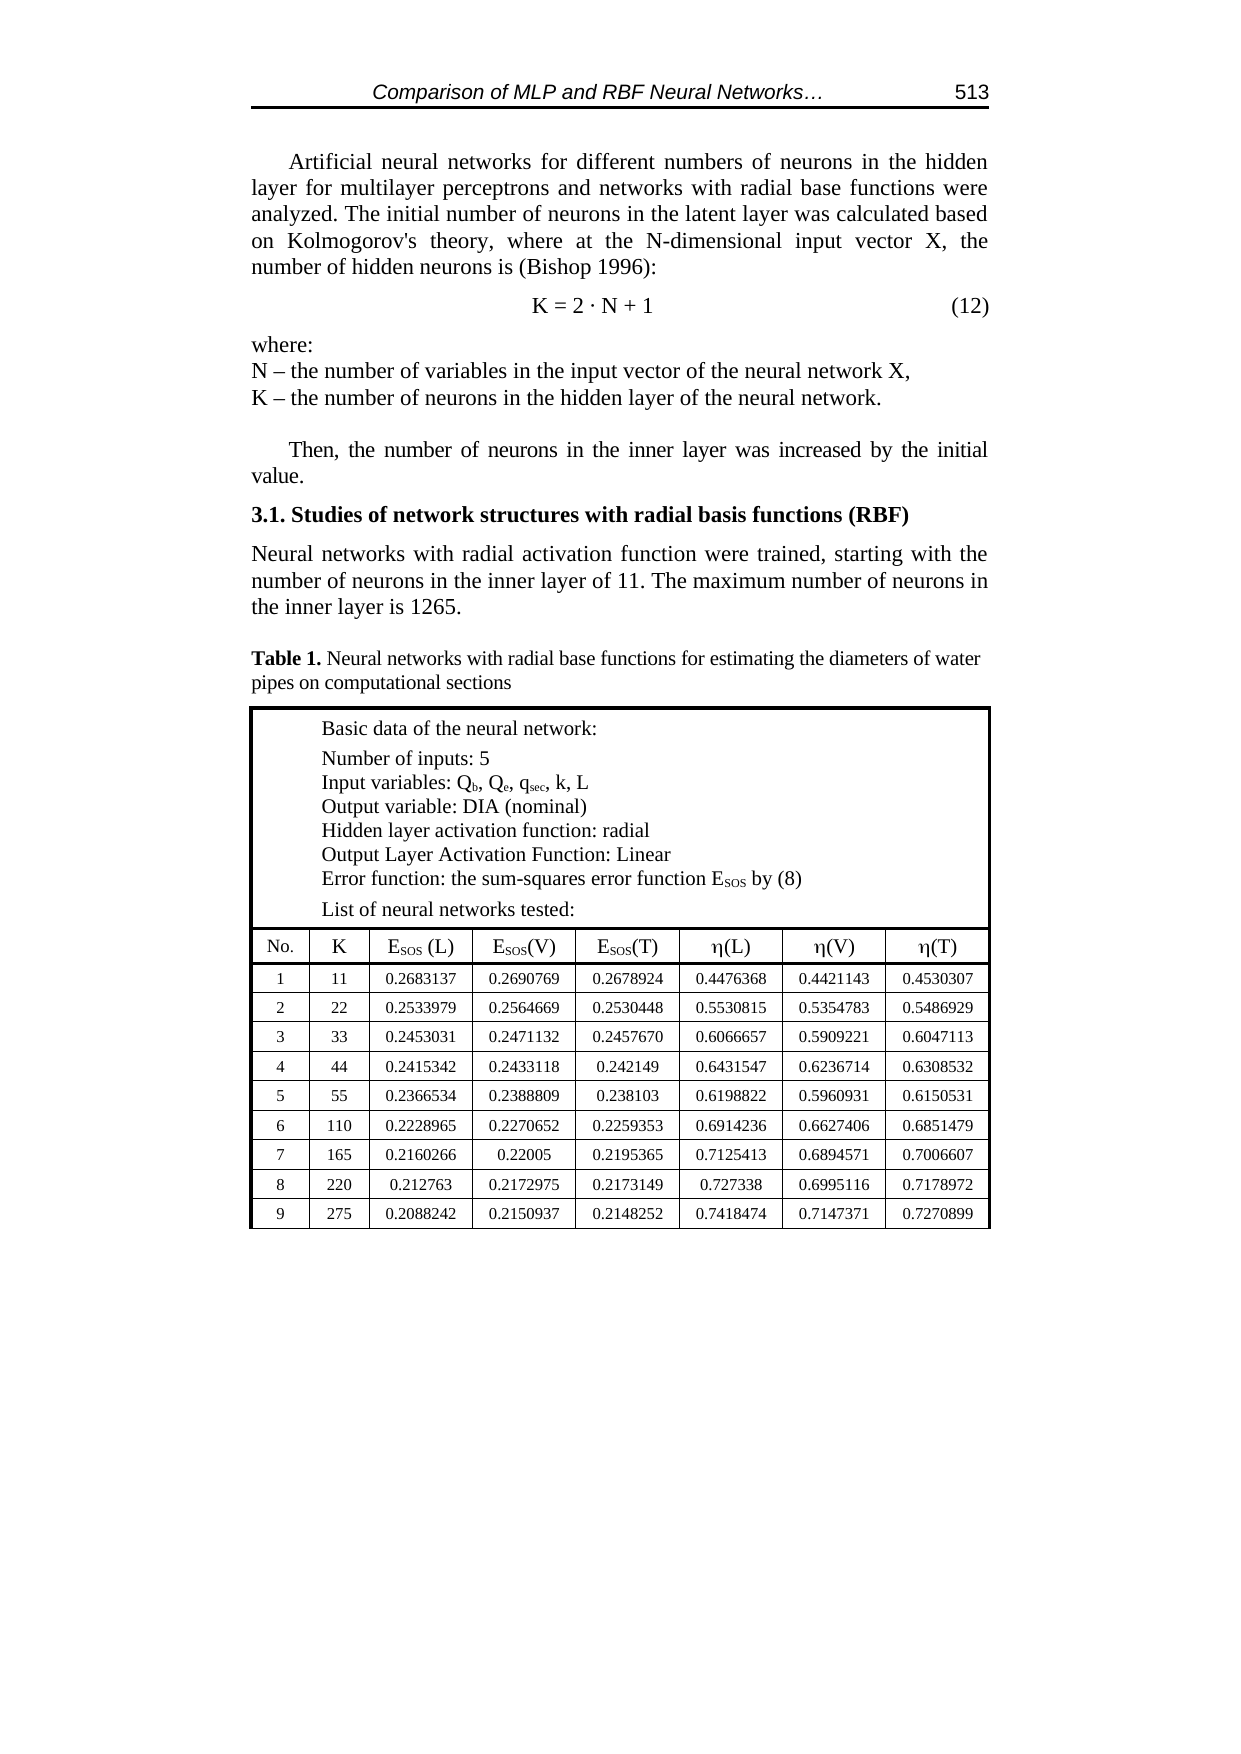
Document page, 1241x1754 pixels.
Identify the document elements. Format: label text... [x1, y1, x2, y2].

table_cell No. [253, 930, 309, 962]
table_cell 0.6047113 [886, 1022, 988, 1051]
table_cell K [310, 930, 369, 962]
table_cell 0.7006607 [886, 1140, 988, 1169]
table_cell 0.2388809 [473, 1081, 575, 1110]
table_cell 0.4421143 [783, 965, 885, 992]
table_cell 0.2088242 [370, 1199, 472, 1228]
table_cell 0.2172975 [473, 1170, 575, 1198]
table_cell 0.6308532 [886, 1052, 988, 1080]
text K – the number of neurons in the hidden layer of the neural network. [251, 383, 989, 410]
table_cell 0.2471132 [473, 1022, 575, 1051]
table_cell 0.2533979 [370, 993, 472, 1021]
table_cell 0.238103 [576, 1081, 679, 1110]
table_cell 0.2228965 [370, 1111, 472, 1139]
table_cell 0.242149 [576, 1052, 679, 1080]
text K = 2 ∙ N + 1 (12) [532, 292, 989, 318]
table_cell 220 [310, 1170, 369, 1198]
table_cell 0.6995116 [783, 1170, 885, 1198]
table_cell 1 [253, 965, 309, 992]
table_cell (T) [886, 930, 988, 962]
table_cell 44 [310, 1052, 369, 1080]
table_cell 0.2690769 [473, 965, 575, 992]
table_cell (L) [680, 930, 782, 962]
table_cell 0.212763 [370, 1170, 472, 1198]
table_cell 110 [310, 1111, 369, 1139]
table_cell 0.2564669 [473, 993, 575, 1021]
table_cell 0.2173149 [576, 1170, 679, 1198]
table_cell 0.5909221 [783, 1022, 885, 1051]
table_cell 275 [310, 1199, 369, 1228]
table_cell 0.7125413 [680, 1140, 782, 1169]
text Neural networks with radial activation function were trained, starting with the number of neurons in the inner layer of 11. The maximum number of neurons in the inner layer is 1265. [251, 540, 989, 619]
table_cell 0.2259353 [576, 1111, 679, 1139]
table_cell 0.6851479 [886, 1111, 988, 1139]
table_cell 0.2195365 [576, 1140, 679, 1169]
table_cell 0.6914236 [680, 1111, 782, 1139]
text N – the number of variables in the input vector of the neural network X, [251, 357, 989, 383]
table_cell 0.2150937 [473, 1199, 575, 1228]
table_cell 0.727338 [680, 1170, 782, 1198]
table_cell 5 [253, 1081, 309, 1110]
table_cell 6 [253, 1111, 309, 1139]
table_cell 11 [310, 965, 369, 992]
table_cell 0.6150531 [886, 1081, 988, 1110]
table_cell 0.2453031 [370, 1022, 472, 1051]
table_cell 0.7147371 [783, 1199, 885, 1228]
table_cell 165 [310, 1140, 369, 1169]
text Table 1. Neural networks with radial base functions for estimating the diameters of water pipes on computational sections [251, 646, 989, 694]
table_cell 0.2678924 [576, 965, 679, 992]
table_cell (V) [783, 930, 885, 962]
table_cell 0.6198822 [680, 1081, 782, 1110]
table_cell 0.2160266 [370, 1140, 472, 1169]
table_cell 0.5354783 [783, 993, 885, 1021]
table_cell 0.2433118 [473, 1052, 575, 1080]
table_cell 0.6066657 [680, 1022, 782, 1051]
table_cell 0.2457670 [576, 1022, 679, 1051]
table_cell 0.7418474 [680, 1199, 782, 1228]
table_header Basic data of the neural network: Number of inputs: 5 Input variables: Qb, Qe, qsec, k, L Output variable: DIA (nominal) Hidden layer activation function: radial Output Layer Activation Function: Linear Error function: the sum-squares error function ESOS by (8) List of neural networks tested: [253, 710, 988, 927]
table_cell 3 [253, 1022, 309, 1051]
table_cell 4 [253, 1052, 309, 1080]
text Then, the number of neurons in the inner layer was increased by the initial value. [251, 436, 989, 489]
table_cell 0.2530448 [576, 993, 679, 1021]
table_cell 0.6894571 [783, 1140, 885, 1169]
table_cell 0.6627406 [783, 1111, 885, 1139]
table_cell 8 [253, 1170, 309, 1198]
text Artificial neural networks for different numbers of neurons in the hidden layer for multilayer perceptrons and networks with radial base functions were analyzed. The initial number of neurons in the latent layer was calculated based on Kolmogorov's theory, where at the N-dimensional input vector X, the number of hidden neurons is (Bishop 1996): [251, 148, 989, 279]
table_cell 0.5486929 [886, 993, 988, 1021]
table_cell 0.2415342 [370, 1052, 472, 1080]
table_cell ESOS(V) [473, 930, 575, 962]
text where: [251, 331, 989, 357]
table_cell 7 [253, 1140, 309, 1169]
table_cell 0.6431547 [680, 1052, 782, 1080]
table_cell 0.2683137 [370, 965, 472, 992]
table_cell 0.2366534 [370, 1081, 472, 1110]
table_cell 0.7178972 [886, 1170, 988, 1198]
table_cell ESOS (L) [370, 930, 472, 962]
table_cell 0.4476368 [680, 965, 782, 992]
table_cell 55 [310, 1081, 369, 1110]
table_cell 0.5960931 [783, 1081, 885, 1110]
table_cell 22 [310, 993, 369, 1021]
table_cell 0.22005 [473, 1140, 575, 1169]
table_cell 9 [253, 1199, 309, 1228]
text 3.1. Studies of network structures with radial basis functions (RBF) [251, 501, 989, 528]
table_cell ESOS(T) [576, 930, 679, 962]
table_cell 0.6236714 [783, 1052, 885, 1080]
table_cell 33 [310, 1022, 369, 1051]
table_cell 0.5530815 [680, 993, 782, 1021]
table_cell 2 [253, 993, 309, 1021]
table_cell 0.2270652 [473, 1111, 575, 1139]
table_cell 0.2148252 [576, 1199, 679, 1228]
table_cell 0.7270899 [886, 1199, 988, 1228]
table_cell 0.4530307 [886, 965, 988, 992]
